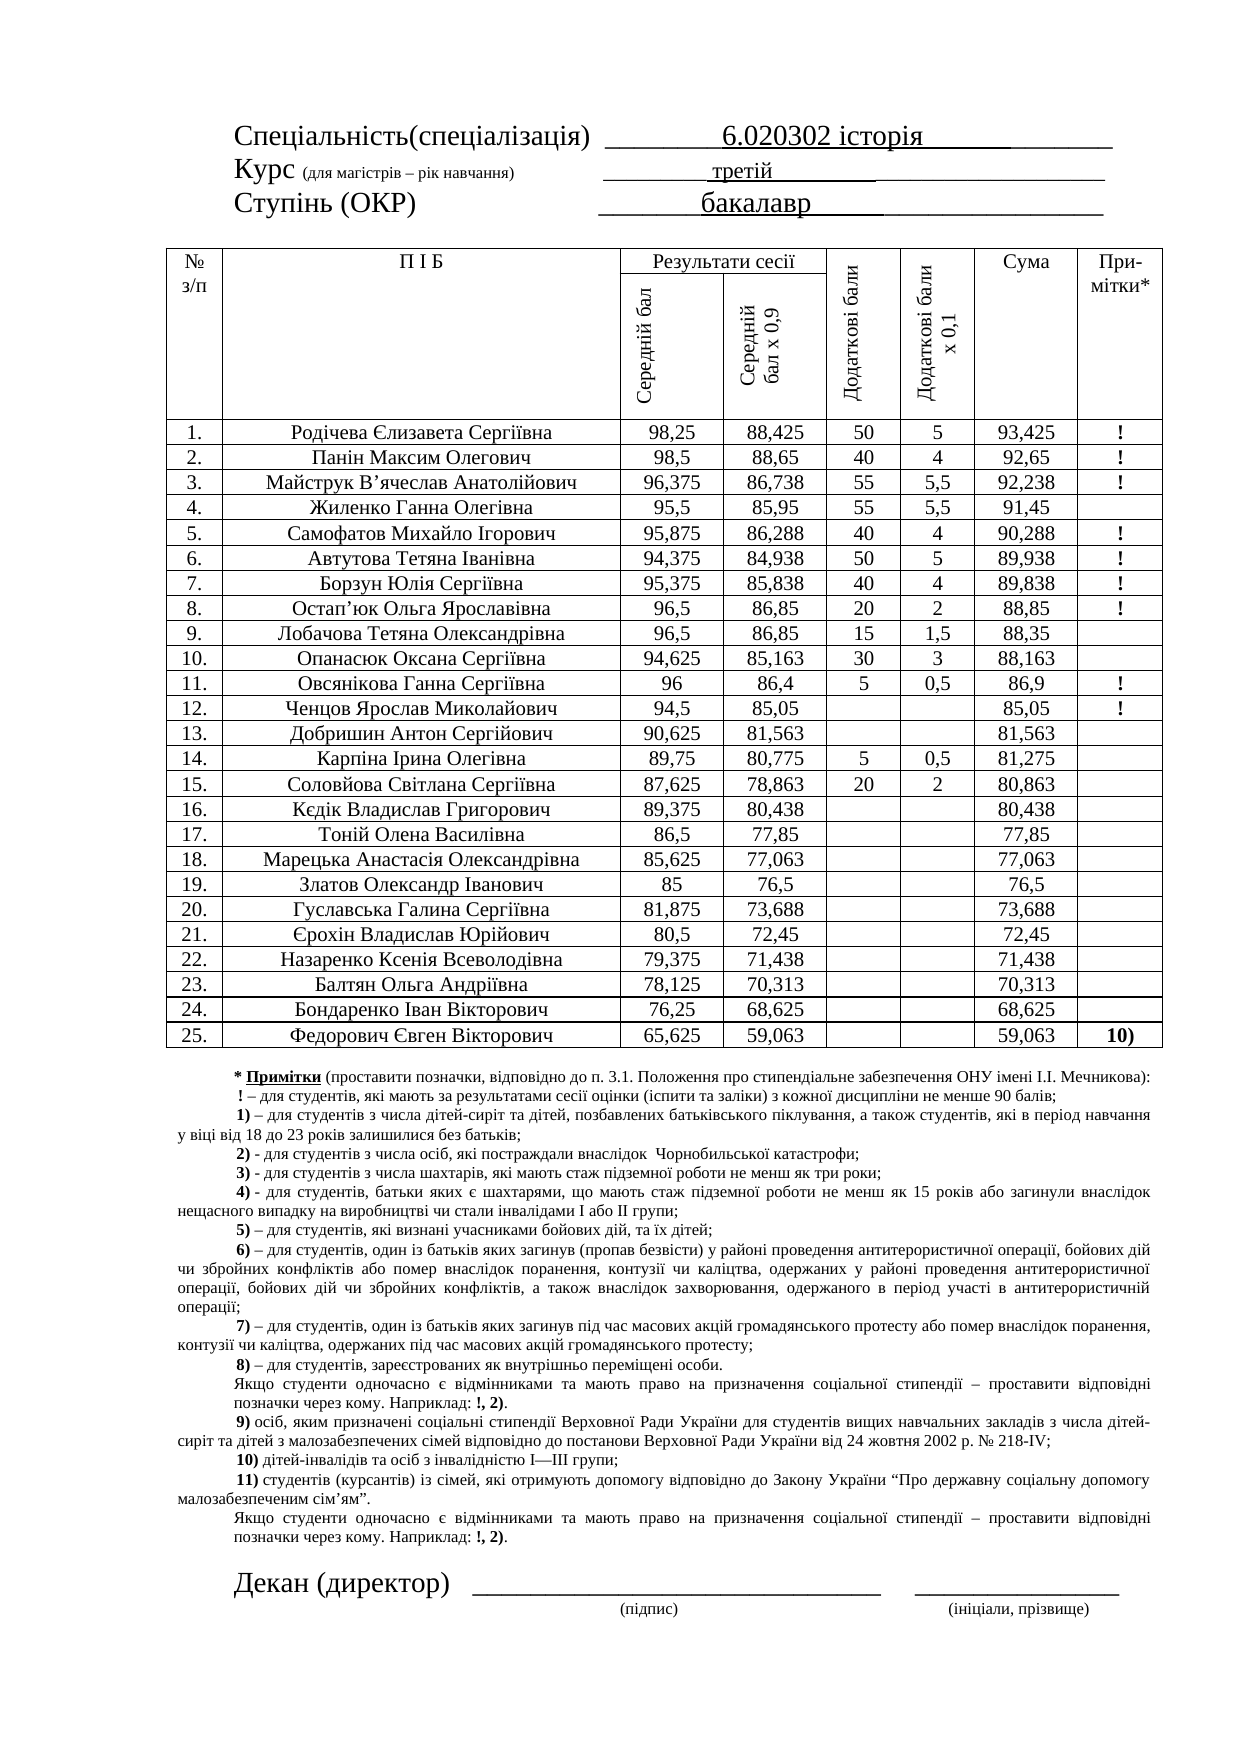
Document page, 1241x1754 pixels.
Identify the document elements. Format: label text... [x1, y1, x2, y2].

table_cell 59,063 [724, 1023, 826, 1047]
text 9) осіб, яким призначені соціальні стипендії Верховної Ради України для студентів вищих навчальних закладів з числа дітей-сиріт та дітей з малозабезпечених сімей відповідно до постанови Верховної Ради України від 24 жовтня 2002 р. № 218-IV; [177, 1412, 1152, 1450]
text Якщо студенти одночасно є відмінниками та мають право на призначення соціальної стипендії – проставити відповідні позначки через кому. Наприклад: !, 2). [233, 1373, 1152, 1412]
table_cell 91,45 [975, 495, 1077, 519]
text 6) – для студентів, один із батьків яких загинув (пропав безвісти) у районі проведення антитерористичної операції, бойових дій чи збройних конфліктів або помер внаслідок поранення, контузії чи каліцтва, одержаних у районі проведення антитерористичної операції, бойових дій чи збройних конфліктів, а також внаслідок захворювання, одержаного в період участі в антитерористичній операції; [177, 1239, 1152, 1316]
table_cell 17. [167, 822, 222, 846]
table_cell 85,625 [621, 847, 723, 871]
table_cell 86,85 [724, 596, 826, 620]
text * Примітки (проставити позначки, відповідно до п. 3.1. Положення про стипендіальне забезпечення ОНУ імені І.І. Мечникова): [233, 1067, 1152, 1086]
table_cell 30 [827, 646, 900, 670]
table_cell 88,163 [975, 646, 1077, 670]
table_cell 2 [901, 771, 974, 796]
table_cell ! [1078, 470, 1162, 494]
table_cell [1078, 847, 1162, 871]
table_cell 59,063 [975, 1023, 1077, 1047]
table_cell 92,65 [975, 445, 1077, 469]
table_cell [901, 797, 974, 821]
table_cell 94,5 [621, 696, 723, 720]
text ! – для студентів, які мають за результатами сесії оцінки (іспити та заліки) з кожної дисципліни не менше 90 балів; [233, 1086, 1152, 1105]
table_cell 4. [167, 495, 222, 519]
table_cell 80,438 [724, 797, 826, 821]
text Декан (директор) ____________________________ ______________ [177, 1565, 1152, 1599]
table_cell [1078, 972, 1162, 996]
table_header № з/п [167, 249, 222, 419]
text (підпис) (ініціали, прізвище) [546, 1599, 1152, 1618]
text Спеціальність(спеціалізація) ________6.020302 історія _______ [177, 118, 1152, 152]
table_header При-мітки* [1078, 249, 1162, 419]
table_cell 1,5 [901, 621, 974, 645]
table_cell Федорович Євген Вікторович [223, 1023, 620, 1047]
table_cell 94,375 [621, 546, 723, 569]
table_cell 5 [901, 420, 974, 444]
text 7) – для студентів, один із батьків яких загинув під час масових акцій громадянського протесту або помер внаслідок поранення, контузії чи каліцтва, одержаних під час масових акцій громадянського протесту; [177, 1316, 1152, 1354]
table_cell 77,063 [724, 847, 826, 871]
table_cell [827, 1023, 900, 1047]
text Курс (для магістрів – рік навчання) _________ третій ____________________ [177, 152, 1152, 185]
table_cell 50 [827, 420, 900, 444]
table_cell 85,95 [724, 495, 826, 519]
table_cell [1078, 897, 1162, 921]
table_cell 7. [167, 571, 222, 595]
table_cell 10) [1078, 1023, 1162, 1047]
table_cell 71,438 [975, 947, 1077, 971]
text 1) – для студентів з числа дітей-сиріт та дітей, позбавлених батьківського піклування, а також студентів, які в період навчання у віці від 18 до 23 років залишилися без батьків; [177, 1105, 1152, 1143]
table_cell 76,25 [621, 998, 723, 1021]
table_cell 12. [167, 696, 222, 720]
table_cell Соловйова Світлана Сергіївна [223, 771, 620, 796]
table_cell 80,863 [975, 771, 1077, 796]
table_cell 24. [167, 998, 222, 1021]
table_cell 89,75 [621, 746, 723, 770]
table_cell 20 [827, 596, 900, 620]
text 4) - для студентів, батьки яких є шахтарями, що мають стаж підземної роботи не менш як 15 років або загинули внаслідок нещасного випадку на виробництві чи стали інвалідами I або II групи; [177, 1182, 1152, 1220]
table_cell Назаренко Ксенія Всеволодівна [223, 947, 620, 971]
text 5) – для студентів, які визнані учасниками бойових дій, та їх дітей; [177, 1220, 1152, 1239]
table_cell 95,5 [621, 495, 723, 519]
table_cell Єрохін Владислав Юрійович [223, 922, 620, 946]
table_cell ! [1078, 546, 1162, 569]
table_cell 81,563 [724, 721, 826, 745]
table_cell 40 [827, 571, 900, 595]
table_cell 40 [827, 520, 900, 544]
table_cell Овсянікова Ганна Сергіївна [223, 671, 620, 695]
table_cell 5 [901, 546, 974, 569]
table_cell 86,5 [621, 822, 723, 846]
table_cell 88,425 [724, 420, 826, 444]
table_cell 50 [827, 546, 900, 569]
table_cell 5 [827, 746, 900, 770]
table_cell 15. [167, 771, 222, 796]
table_cell Тоній Олена Василівна [223, 822, 620, 846]
table_cell 95,875 [621, 520, 723, 544]
table_cell 25. [167, 1023, 222, 1047]
table_cell Автутова Тетяна Іванівна [223, 546, 620, 569]
table_cell [1078, 947, 1162, 971]
table_cell [1078, 922, 1162, 946]
table_cell 13. [167, 721, 222, 745]
text 8) – для студентів, зареєстрованих як внутрішньо переміщені особи. [177, 1354, 1152, 1373]
table_cell 21. [167, 922, 222, 946]
table_cell 85,838 [724, 571, 826, 595]
table_cell 72,45 [724, 922, 826, 946]
table_cell 6. [167, 546, 222, 569]
table_cell 55 [827, 495, 900, 519]
table_cell Карпіна Ірина Олегівна [223, 746, 620, 770]
table_cell 98,5 [621, 445, 723, 469]
table_cell ! [1078, 696, 1162, 720]
table_cell 23. [167, 972, 222, 996]
table_cell [901, 847, 974, 871]
table_cell 93,425 [975, 420, 1077, 444]
table_cell [1078, 646, 1162, 670]
table_cell Остап’юк Ольга Ярославівна [223, 596, 620, 620]
table_cell [1078, 822, 1162, 846]
text 3) - для студентів з числа шахтарів, які мають стаж підземної роботи не менш як три роки; [177, 1163, 1152, 1182]
text 11) студентів (курсантів) із сімей, які отримують допомогу відповідно до Закону України “Про державну соціальну допомогу малозабезпеченим сім’ям”. [177, 1469, 1152, 1508]
table_cell 94,625 [621, 646, 723, 670]
table_cell [901, 822, 974, 846]
table_cell Жиленко Ганна Олегівна [223, 495, 620, 519]
table_cell 4 [901, 520, 974, 544]
table_cell 68,625 [975, 998, 1077, 1021]
table_cell 77,85 [724, 822, 826, 846]
table_cell 77,063 [975, 847, 1077, 871]
table_cell 73,688 [724, 897, 826, 921]
table_cell 80,775 [724, 746, 826, 770]
table_cell [827, 947, 900, 971]
table_cell [1078, 797, 1162, 821]
table_cell [827, 721, 900, 745]
table_cell Ченцов Ярослав Миколайович [223, 696, 620, 720]
table_cell 81,563 [975, 721, 1077, 745]
table_cell Опанасюк Оксана Сергіївна [223, 646, 620, 670]
table_cell 90,288 [975, 520, 1077, 544]
table_cell 2. [167, 445, 222, 469]
table_cell 3. [167, 470, 222, 494]
table_cell 2 [901, 596, 974, 620]
table_cell [827, 847, 900, 871]
table_cell 73,688 [975, 897, 1077, 921]
table_cell [1078, 872, 1162, 896]
table_cell [901, 972, 974, 996]
table_cell [1078, 721, 1162, 745]
table_cell 85,05 [724, 696, 826, 720]
table_cell 70,313 [724, 972, 826, 996]
table_cell Родічева Єлизавета Сергіївна [223, 420, 620, 444]
table_cell 76,5 [724, 872, 826, 896]
table_cell 88,85 [975, 596, 1077, 620]
table_cell 18. [167, 847, 222, 871]
table_cell 85,163 [724, 646, 826, 670]
table_cell 92,238 [975, 470, 1077, 494]
table_cell ! [1078, 596, 1162, 620]
table_cell Добришин Антон Сергійович [223, 721, 620, 745]
table_cell 89,375 [621, 797, 723, 821]
table_cell ! [1078, 671, 1162, 695]
table_cell Середній бал [621, 274, 723, 419]
table_cell 85,05 [975, 696, 1077, 720]
table_cell Майструк В’ячеслав Анатолійович [223, 470, 620, 494]
table_cell 40 [827, 445, 900, 469]
table_cell 4 [901, 571, 974, 595]
table_cell 20 [827, 771, 900, 796]
table_cell 81,275 [975, 746, 1077, 770]
table_cell 55 [827, 470, 900, 494]
table_cell [901, 922, 974, 946]
table_cell [827, 797, 900, 821]
table_cell 10. [167, 646, 222, 670]
table_cell [901, 947, 974, 971]
table_cell 5,5 [901, 495, 974, 519]
table_cell 0,5 [901, 746, 974, 770]
table_cell 15 [827, 621, 900, 645]
table_cell 9. [167, 621, 222, 645]
table_cell 16. [167, 797, 222, 821]
table_cell 65,625 [621, 1023, 723, 1047]
table_cell 22. [167, 947, 222, 971]
table_cell 80,5 [621, 922, 723, 946]
table_cell [1078, 771, 1162, 796]
table_cell 68,625 [724, 998, 826, 1021]
table_cell Панін Максим Олегович [223, 445, 620, 469]
table_cell [827, 922, 900, 946]
table_cell Самофатов Михайло Ігорович [223, 520, 620, 544]
table_cell 96,375 [621, 470, 723, 494]
table_cell Кєдік Владислав Григорович [223, 797, 620, 821]
table_cell Середній бал х 0,9 [724, 274, 826, 419]
table_cell 76,5 [975, 872, 1077, 896]
table_header П І Б [223, 249, 620, 419]
table_cell [827, 696, 900, 720]
table_cell 96,5 [621, 621, 723, 645]
table_cell [827, 998, 900, 1021]
table_cell 90,625 [621, 721, 723, 745]
table_cell 4 [901, 445, 974, 469]
table_cell 8. [167, 596, 222, 620]
table_cell ! [1078, 420, 1162, 444]
table_cell 19. [167, 872, 222, 896]
table_cell [1078, 998, 1162, 1021]
table_header Додаткові бали х 0,1 [901, 249, 974, 419]
table_cell 78,125 [621, 972, 723, 996]
table_cell 11. [167, 671, 222, 695]
table_cell 98,25 [621, 420, 723, 444]
table_cell 89,838 [975, 571, 1077, 595]
text Ступінь (ОКР) _______бакалавр _______________ [177, 185, 1152, 219]
table_cell ! [1078, 445, 1162, 469]
table_cell 78,863 [724, 771, 826, 796]
table_cell 86,288 [724, 520, 826, 544]
table_cell 96 [621, 671, 723, 695]
table_cell [827, 972, 900, 996]
table_header Додаткові бали [827, 249, 900, 419]
table_cell 5,5 [901, 470, 974, 494]
text Якщо студенти одночасно є відмінниками та мають право на призначення соціальної стипендії – проставити відповідні позначки через кому. Наприклад: !, 2). [233, 1508, 1152, 1546]
table_cell 20. [167, 897, 222, 921]
table_cell ! [1078, 520, 1162, 544]
table_cell 1. [167, 420, 222, 444]
table_cell Марецька Анастасія Олександрівна [223, 847, 620, 871]
table_cell 85 [621, 872, 723, 896]
table_cell Борзун Юлія Сергіївна [223, 571, 620, 595]
table_cell 3 [901, 646, 974, 670]
table_cell 70,313 [975, 972, 1077, 996]
table_cell 88,35 [975, 621, 1077, 645]
text 2) - для студентів з числа осіб, які постраждали внаслідок Чорнобильської катастрофи; [177, 1143, 1152, 1163]
table_cell 87,625 [621, 771, 723, 796]
table_cell 88,65 [724, 445, 826, 469]
table_cell 14. [167, 746, 222, 770]
table_cell 5 [827, 671, 900, 695]
table_cell Бондаренко Іван Вікторович [223, 998, 620, 1021]
table_cell 0,5 [901, 671, 974, 695]
table_cell [901, 872, 974, 896]
table_cell Лобачова Тетяна Олександрівна [223, 621, 620, 645]
table_cell 5. [167, 520, 222, 544]
table_cell [901, 696, 974, 720]
table_cell 77,85 [975, 822, 1077, 846]
table_cell [901, 721, 974, 745]
table_cell Балтян Ольга Андріївна [223, 972, 620, 996]
table_cell [827, 897, 900, 921]
table_cell 79,375 [621, 947, 723, 971]
table_cell 86,738 [724, 470, 826, 494]
table_cell 86,9 [975, 671, 1077, 695]
table_cell [901, 897, 974, 921]
table_header Результати сесії [621, 249, 826, 273]
table_cell [827, 872, 900, 896]
table_cell 86,4 [724, 671, 826, 695]
table_cell 71,438 [724, 947, 826, 971]
table_cell Златов Олександр Іванович [223, 872, 620, 896]
table_header Сума [975, 249, 1077, 419]
table_cell 80,438 [975, 797, 1077, 821]
table_cell Гуславська Галина Сергіївна [223, 897, 620, 921]
table_cell [1078, 621, 1162, 645]
table_cell 72,45 [975, 922, 1077, 946]
table_cell [827, 822, 900, 846]
table_cell 95,375 [621, 571, 723, 595]
table_cell ! [1078, 571, 1162, 595]
table_cell 96,5 [621, 596, 723, 620]
table_cell [901, 998, 974, 1021]
table_cell 81,875 [621, 897, 723, 921]
text 10) дітей-інвалідів та осіб з інвалідністю I—III групи; [177, 1450, 1152, 1469]
table_cell 89,938 [975, 546, 1077, 569]
table_cell [1078, 746, 1162, 770]
table_cell 84,938 [724, 546, 826, 569]
table_cell 86,85 [724, 621, 826, 645]
table_cell [1078, 495, 1162, 519]
table_cell [901, 1023, 974, 1047]
